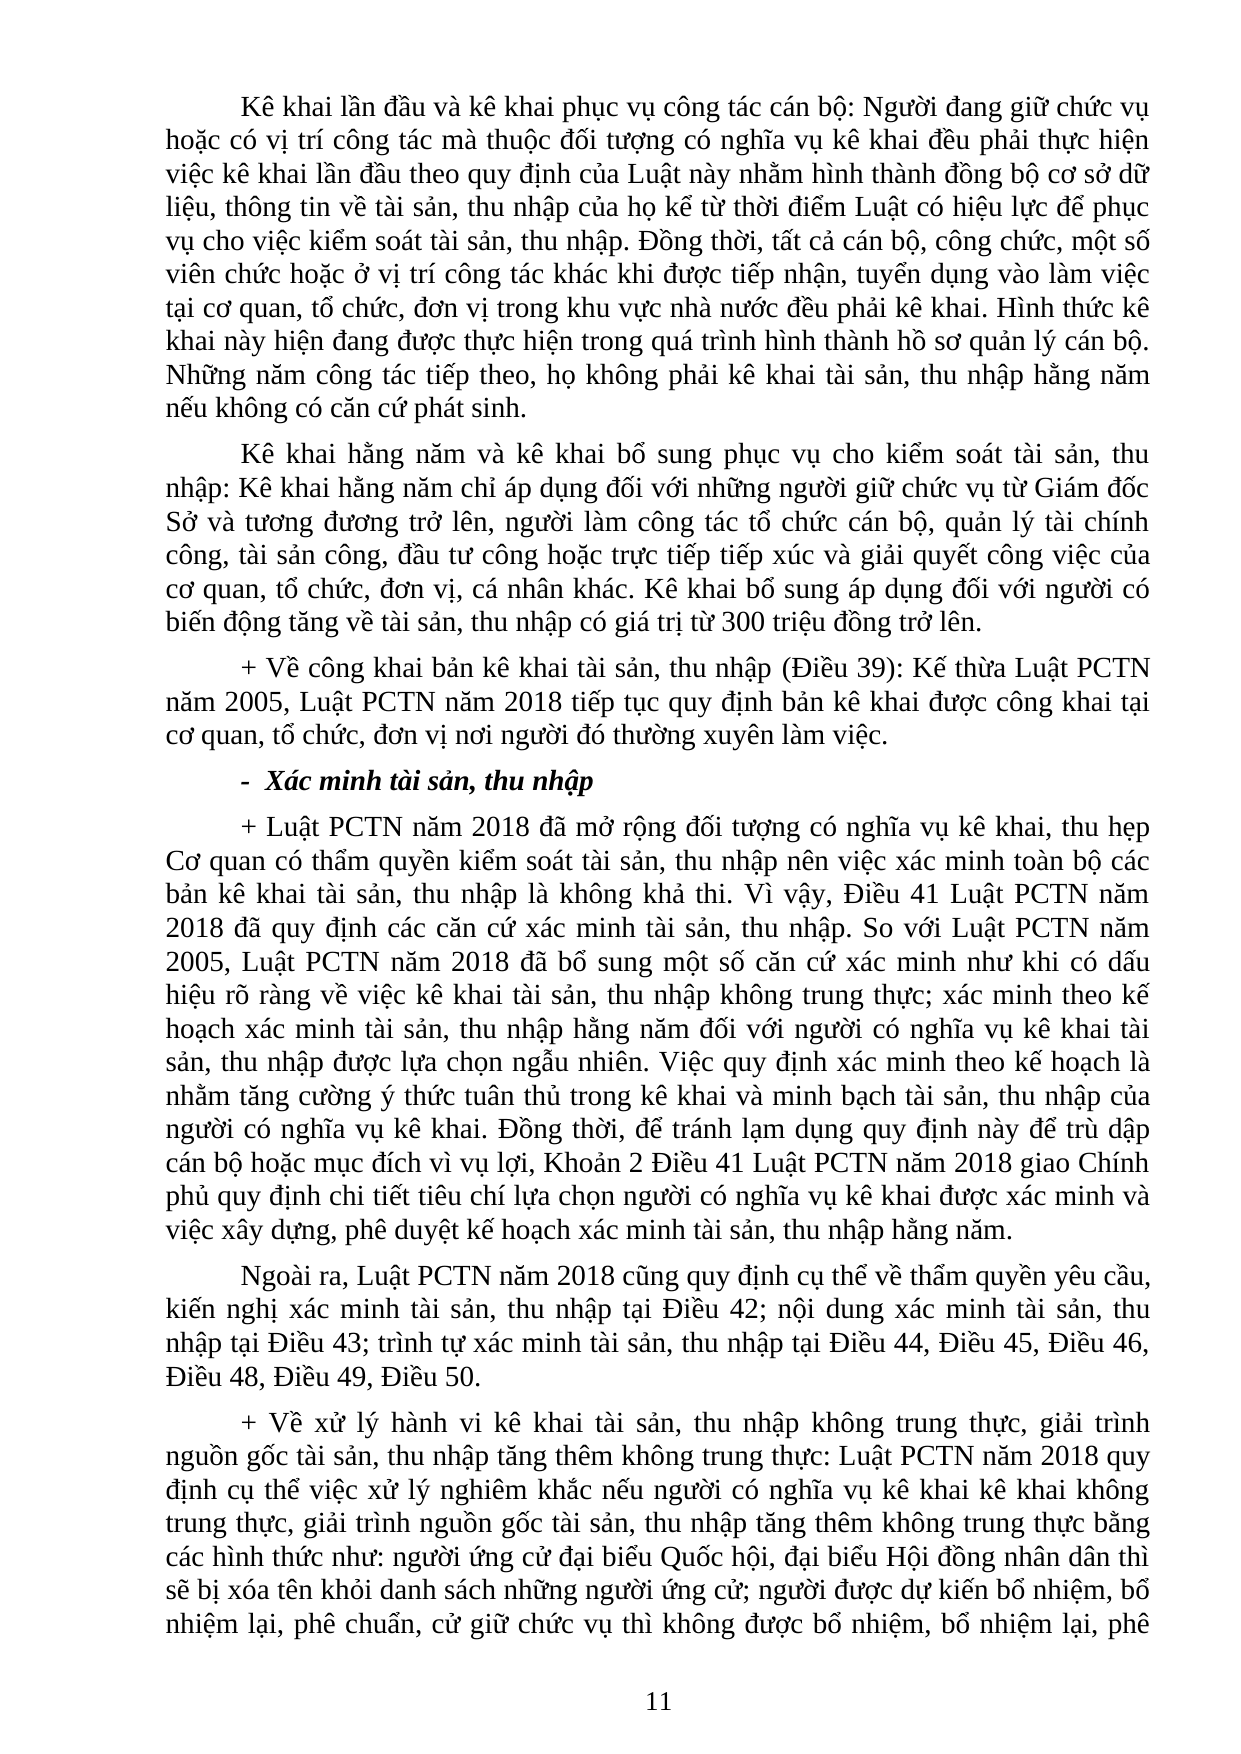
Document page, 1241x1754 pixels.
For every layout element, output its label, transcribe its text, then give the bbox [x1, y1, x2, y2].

text Ngoài ra, Luật PCTN năm 2018 cũng quy định cụ thể về thẩm quyền yêu cầu, kiến nghị xác minh tài sản, thu nhập tại Điều 42; nội dung xác minh tài sản, thu nhập tại Điều 43; trình tự xác minh tài sản, thu nhập tại Điều 44, Điều 45, Điều 46, Điều 48, Điều 49, Điều 50. [165, 1258, 1152, 1392]
text - Xác minh tài sản, thu nhập [165, 763, 1152, 797]
text + Luật PCTN năm 2018 đã mở rộng đối tượng có nghĩa vụ kê khai, thu hẹp Cơ quan có thẩm quyền kiểm soát tài sản, thu nhập nên việc xác minh toàn bộ các bản kê khai tài sản, thu nhập là không khả thi. Vì vậy, Điều 41 Luật PCTN năm 2018 đã quy định các căn cứ xác minh tài sản, thu nhập. So với Luật PCTN năm 2005, Luật PCTN năm 2018 đã bổ sung một số căn cứ xác minh như khi có dấu hiệu rõ ràng về việc kê khai tài sản, thu nhập không trung thực; xác minh theo kế hoạch xác minh tài sản, thu nhập hằng năm đối với người có nghĩa vụ kê khai tài sản, thu nhập được lựa chọn ngẫu nhiên. Việc quy định xác minh theo kế hoạch là nhằm tăng cường ý thức tuân thủ trong kê khai và minh bạch tài sản, thu nhập của người có nghĩa vụ kê khai. Đồng thời, để tránh lạm dụng quy định này để trù dập cán bộ hoặc mục đích vì vụ lợi, Khoản 2 Điều 41 Luật PCTN năm 2018 giao Chính phủ quy định chi tiết tiêu chí lựa chọn người có nghĩa vụ kê khai được xác minh và việc xây dựng, phê duyệt kế hoạch xác minh tài sản, thu nhập hằng năm. [165, 809, 1152, 1246]
text Kê khai hằng năm và kê khai bổ sung phục vụ cho kiểm soát tài sản, thu nhập: Kê khai hằng năm chỉ áp dụng đối với những người giữ chức vụ từ Giám đốc Sở và tương đương trở lên, người làm công tác tổ chức cán bộ, quản lý tài chính công, tài sản công, đầu tư công hoặc trực tiếp tiếp xúc và giải quyết công việc của cơ quan, tổ chức, đơn vị, cá nhân khác. Kê khai bổ sung áp dụng đối với người có biến động tăng về tài sản, thu nhập có giá trị từ 300 triệu đồng trở lên. [165, 437, 1152, 638]
text + Về công khai bản kê khai tài sản, thu nhập (Điều 39): Kế thừa Luật PCTN năm 2005, Luật PCTN năm 2018 tiếp tục quy định bản kê khai được công khai tại cơ quan, tổ chức, đơn vị nơi người đó thường xuyên làm việc. [165, 650, 1152, 751]
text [165, 1405, 1152, 1639]
text Kê khai lần đầu và kê khai phục vụ công tác cán bộ: Người đang giữ chức vụ hoặc có vị trí công tác mà thuộc đối tượng có nghĩa vụ kê khai đều phải thực hiện việc kê khai lần đầu theo quy định của Luật này nhằm hình thành đồng bộ cơ sở dữ liệu, thông tin về tài sản, thu nhập của họ kể từ thời điểm Luật có hiệu lực để phục vụ cho việc kiểm soát tài sản, thu nhập. Đồng thời, tất cả cán bộ, công chức, một số viên chức hoặc ở vị trí công tác khác khi được tiếp nhận, tuyển dụng vào làm việc tại cơ quan, tổ chức, đơn vị trong khu vực nhà nước đều phải kê khai. Hình thức kê khai này hiện đang được thực hiện trong quá trình hình thành hồ sơ quản lý cán bộ. Những năm công tác tiếp theo, họ không phải kê khai tài sản, thu nhập hằng năm nếu không có căn cứ phát sinh. [165, 89, 1152, 424]
